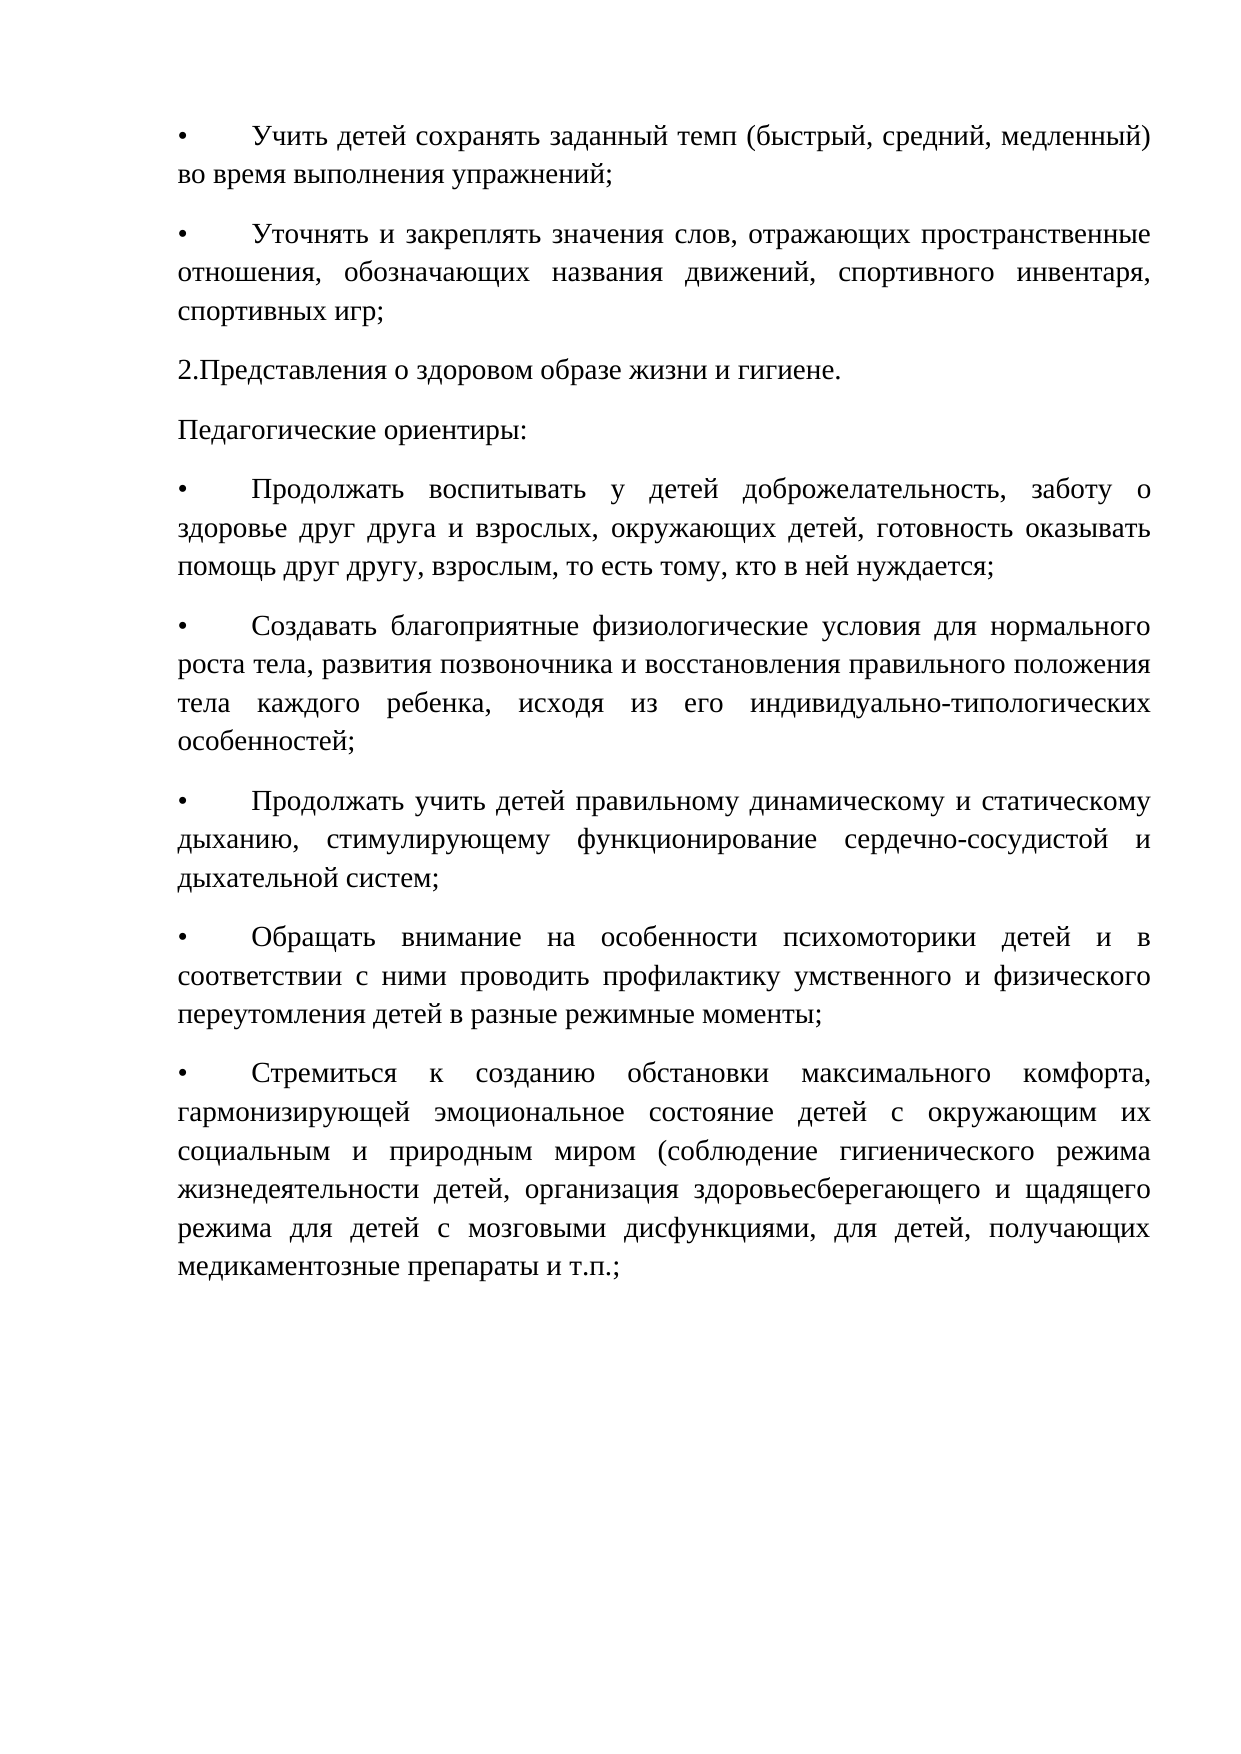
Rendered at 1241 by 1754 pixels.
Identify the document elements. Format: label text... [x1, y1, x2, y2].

text • Стремиться к созданию обстановки максимального комфорта, гармонизирующей эмоциональное состояние детей с окружающим их социальным и природным миром (соблюдение гигиенического режима жизнедеятельности детей, организация здоровьесберегающего и щадящего режима для детей с мозговыми дисфункциями, для детей, получающих медикаментозные препараты и т.п.; [177, 1056, 1152, 1282]
text 2.Представления о здоровом образе жизни и гигиене. [177, 352, 1152, 386]
text • Учить детей сохранять заданный темп (быстрый, средний, медленный) во время выполнения упражнений; [177, 118, 1152, 190]
text • Создавать благоприятные физиологические условия для нормального роста тела, развития позвоночника и восстановления правильного положения тела каждого ребенка, исходя из его индивидуально-типологических особенностей; [177, 608, 1152, 757]
text • Уточнять и закреплять значения слов, отражающих пространственные отношения, обозначающих названия движений, спортивного инвентаря, спортивных игр; [177, 216, 1152, 327]
text • Продолжать воспитывать у детей доброжелательность, заботу о здоровье друг друга и взрослых, окружающих детей, готовность оказывать помощь друг другу, взрослым, то есть тому, кто в ней нуждается; [177, 471, 1152, 582]
text • Продолжать учить детей правильному динамическому и статическому дыханию, стимулирующему функционирование сердечно-сосудистой и дыхательной систем; [177, 783, 1152, 893]
text Педагогические ориентиры: [177, 412, 1152, 445]
text • Обращать внимание на особенности психомоторики детей и в соответствии с ними проводить профилактику умственного и физического переутомления детей в разные режимные моменты; [177, 919, 1152, 1030]
